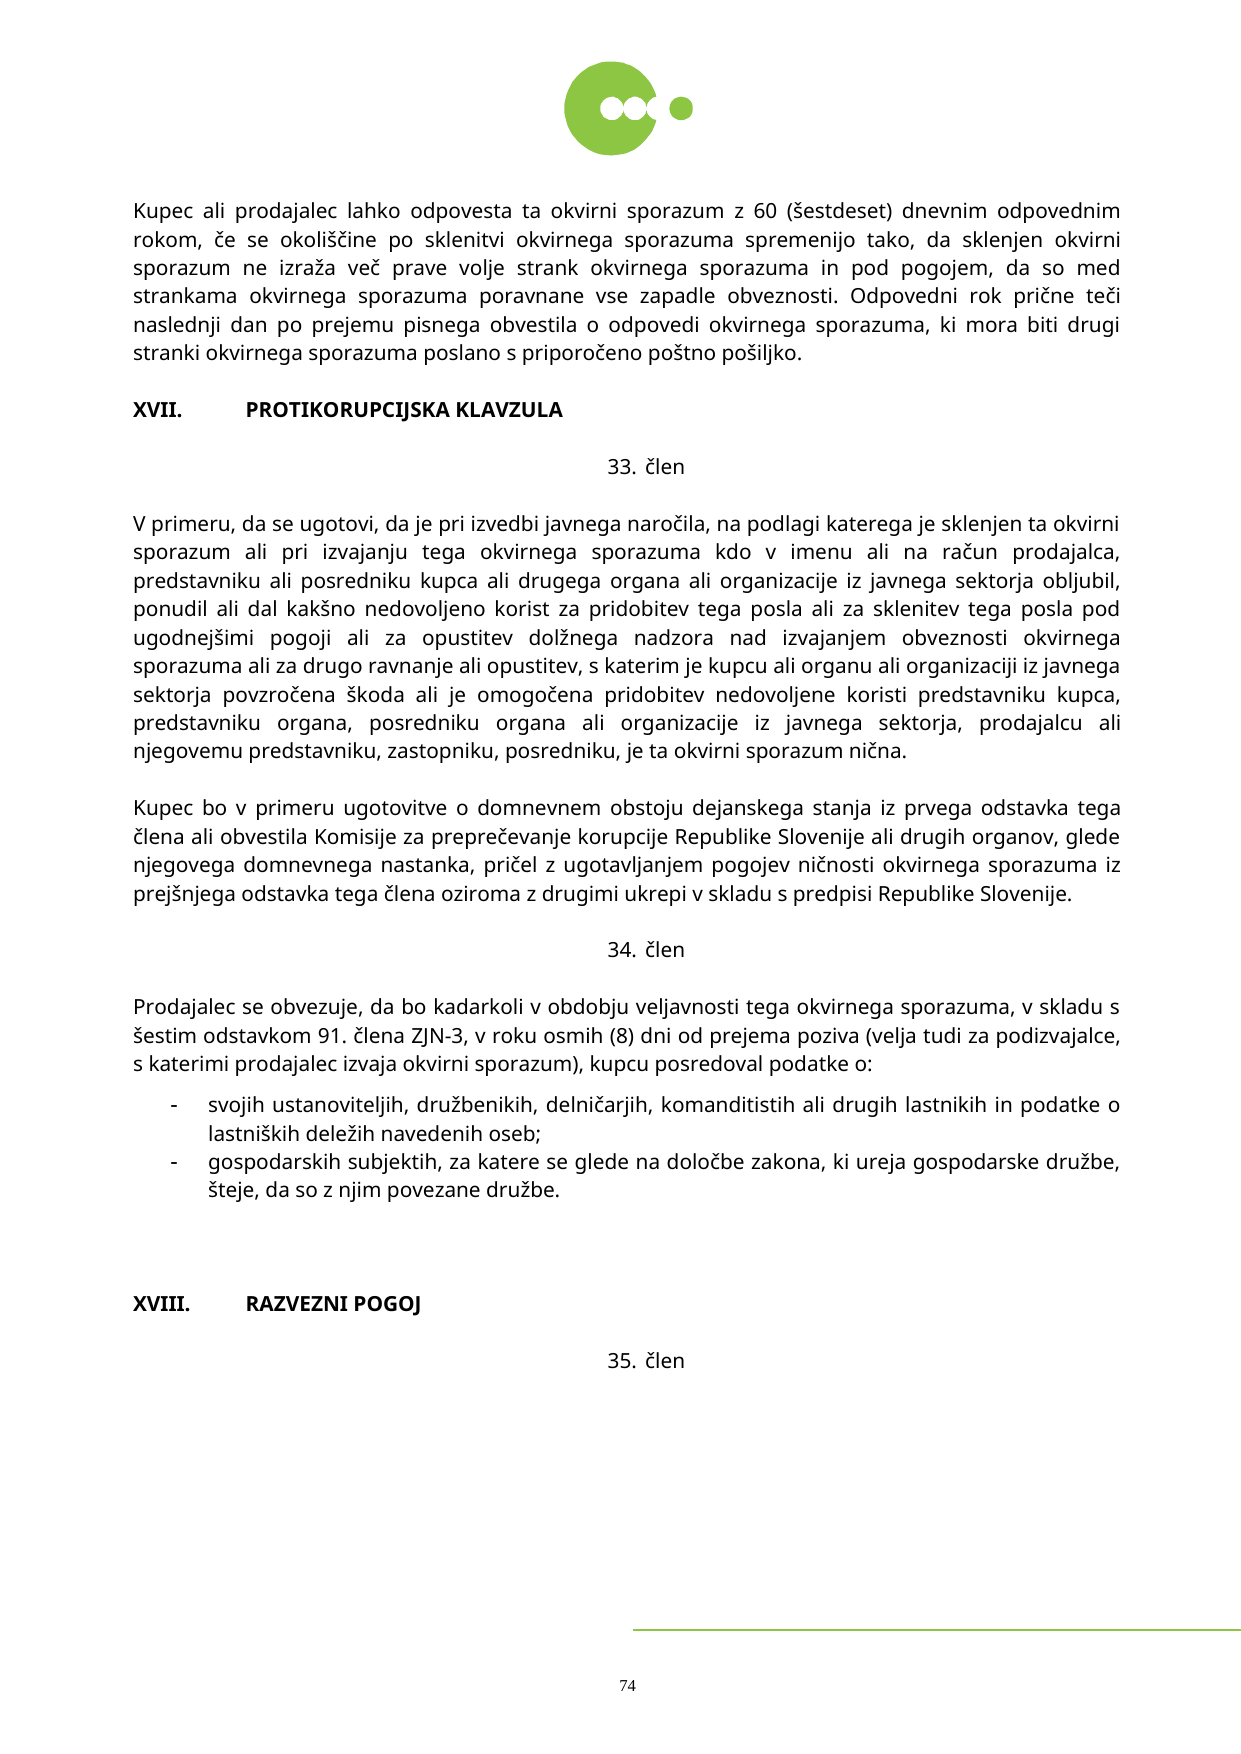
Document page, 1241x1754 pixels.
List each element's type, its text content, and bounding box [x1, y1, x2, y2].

list člen [170, 1346, 1122, 1375]
list PROTIKORUPCIJSKA KLAVZULA [133, 395, 1122, 424]
list gospodarskih subjektih, za katere se glede na določbe zakona, ki ureja gospodarske družbe, šteje, da so z njim povezane družbe. [170, 1147, 1122, 1204]
text Prodajalec se obvezuje, da bo kadarkoli v obdobju veljavnosti tega okvirnega sporazuma, v skladu s šestim odstavkom 91. člena ZJN-3, v roku osmih (8) dni od prejema poziva (velja tudi za podizvajalce, s katerimi prodajalec izvaja okvirni sporazum), kupcu posredoval podatke o: [133, 992, 1122, 1078]
list svojih ustanoviteljih, družbenikih, delničarjih, komanditistih ali drugih lastnikih in podatke o lastniških deležih navedenih oseb; [170, 1090, 1122, 1147]
text Kupec bo v primeru ugotovitve o domnevnem obstoju dejanskega stanja iz prvega odstavka tega člena ali obvestila Komisije za preprečevanje korupcije Republike Slovenije ali drugih organov, glede njegovega domnevnega nastanka, pričel z ugotavljanjem pogojev ničnosti okvirnega sporazuma iz prejšnjega odstavka tega člena oziroma z drugimi ukrepi v skladu s predpisi Republike Slovenije. [133, 793, 1122, 907]
list člen [170, 936, 1122, 964]
list RAZVEZNI POGOJ [133, 1289, 1122, 1318]
text Kupec ali prodajalec lahko odpovesta ta okvirni sporazum z 60 (šestdeset) dnevnim odpovednim rokom, če se okoliščine po sklenitvi okvirnega sporazuma spremenijo tako, da sklenjen okvirni sporazum ne izraža več prave volje strank okvirnega sporazuma in pod pogojem, da so med strankama okvirnega sporazuma poravnane vse zapadle obveznosti. Odpovedni rok prične teči naslednji dan po prejemu pisnega obvestila o odpovedi okvirnega sporazuma, ki mora biti drugi stranki okvirnega sporazuma poslano s priporočeno poštno pošiljko. [133, 196, 1122, 367]
text V primeru, da se ugotovi, da je pri izvedbi javnega naročila, na podlagi katerega je sklenjen ta okvirni sporazum ali pri izvajanju tega okvirnega sporazuma kdo v imenu ali na račun prodajalca, predstavniku ali posredniku kupca ali drugega organa ali organizacije iz javnega sektorja obljubil, ponudil ali dal kakšno nedovoljeno korist za pridobitev tega posla ali za sklenitev tega posla pod ugodnejšimi pogoji ali za opustitev dolžnega nadzora nad izvajanjem obveznosti okvirnega sporazuma ali za drugo ravnanje ali opustitev, s katerim je kupcu ali organu ali organizaciji iz javnega sektorja povzročena škoda ali je omogočena pridobitev nedovoljene koristi predstavniku kupca, predstavniku organa, posredniku organa ali organizacije iz javnega sektorja, prodajalcu ali njegovemu predstavniku, zastopniku, posredniku, je ta okvirni sporazum nična. [133, 509, 1122, 765]
list člen [170, 452, 1122, 481]
